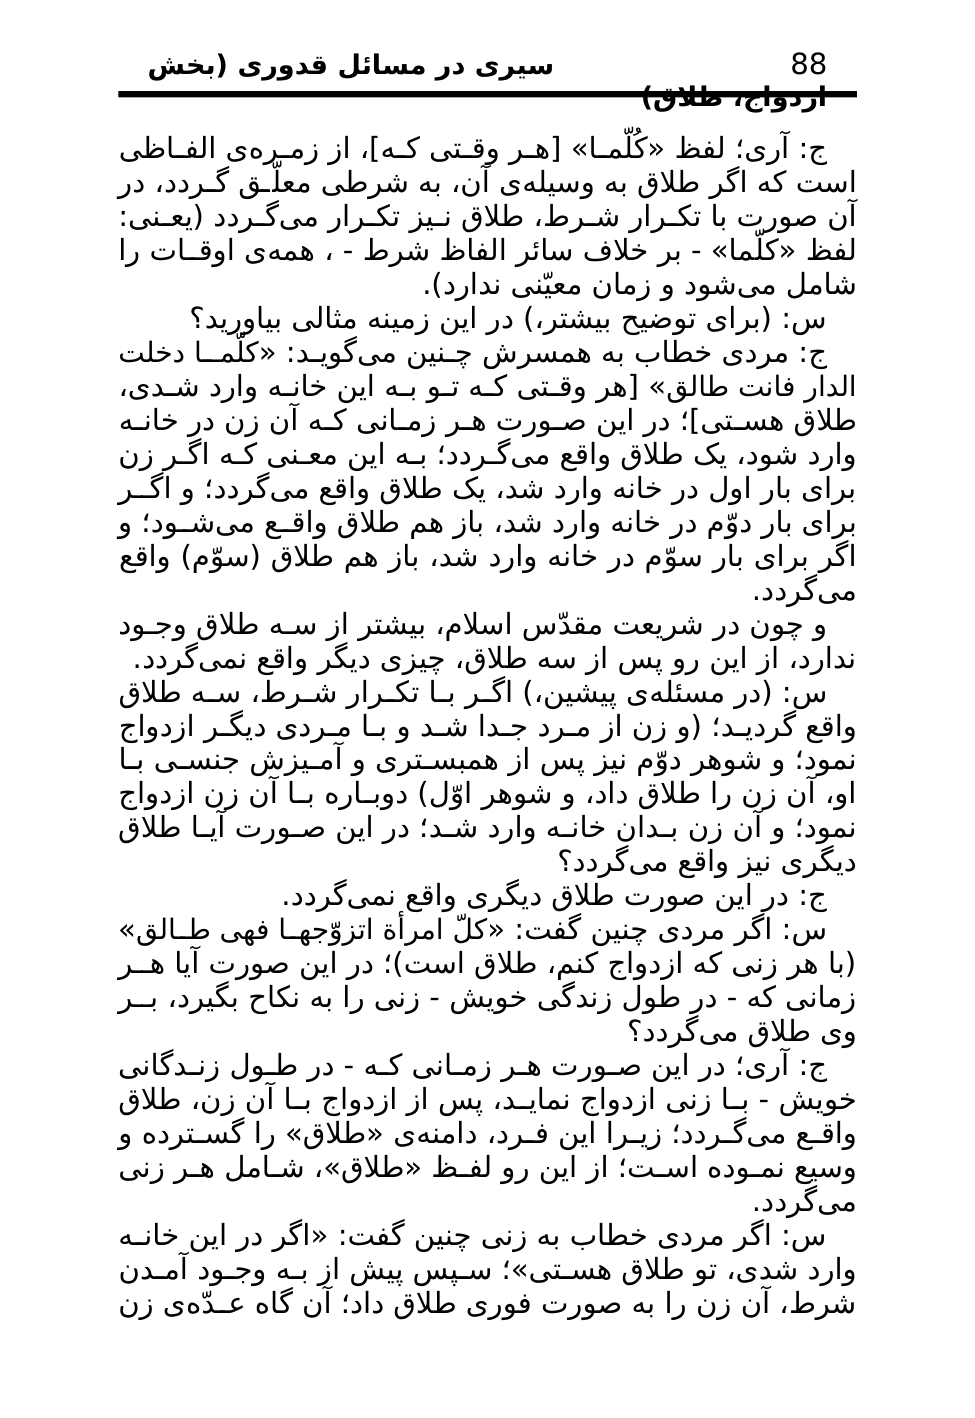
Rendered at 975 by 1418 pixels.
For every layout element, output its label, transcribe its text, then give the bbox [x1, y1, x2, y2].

text ج: آری؛ لفظ «کُلّما» [هر وقتی که]، از زمره‌ی الفاظی است که اگر طلاق به وسیله‌ی آن، به شرطی معلّق گردد، در آن صورت با تکرار شرط، طلاق نیز تکرار می‌گردد (یعنی: لفظ «کلّما» - بر خلاف سائر الفاظ شرط - ، همه‌ی اوقات را شامل می‌شود و زمان معیّنی ندارد). [118, 132, 857, 301]
text س: (برای توضیح بیشتر،) در این زمینه مثالی بیاورید؟ [118, 301, 857, 335]
text س: اگر مردی چنین گفت: «کلّ امرأة اتزوّجها فهی طالق» (با هر زنی که ازدواج کنم، طلاق است)؛ در این صورت آیا هر زمانی که - در طول زندگی خویش - زنی را به نکاح بگیرد، بر وی طلاق می‌گردد؟ [118, 913, 857, 1048]
text و چون در شریعت مقدّس اسلام، بیشتر از سه طلاق وجود ندارد، از این رو پس از سه طلاق، چیزی دیگر واقع نمی‌گردد. [118, 607, 857, 675]
text س: (در مسئله‌ی پیشین،) اگر با تکرار شرط، سه طلاق واقع گردید؛ (و زن از مرد جدا شد و با مردی دیگر ازدواج نمود؛ و شوهر دوّم نیز پس از همبستری و آمیزش جنسی با او، آن زن را طلاق داد، و شوهر اوّل) دوباره با آن زن ازدواج نمود؛ و آن زن بدان خانه وارد شد؛ در این صورت آیا طلاق دیگری نیز واقع می‌گردد؟ [118, 675, 857, 879]
text ج: آری؛ در این صورت هر زمانی که - در طول زندگانی خویش - با زنی ازدواج نماید، پس از ازدواج با آن زن، طلاق واقع می‌گردد؛ زیرا این فرد، دامنه‌ی «طلاق» را گسترده و وسیع نموده است؛ از این رو لفظ «طلاق»، شامل هر زنی می‌گردد. [118, 1048, 857, 1218]
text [118, 1218, 857, 1320]
text ج: مردی خطاب به همسرش چنین می‌گوید: «کلّمـا دخلت الدار فانت طالق» [هر وقتی که تو به این خانه وارد شدی، طلاق هستی]؛ در این صورت هر زمانی که آن زن در خانه وارد شود، یک طلاق واقع می‌گردد؛ به این معنی که اگر زن برای بار اول در خانه وارد شد، یک طلاق واقع می‌گردد؛ و اگر برای بار دوّم در خانه وارد شد، باز هم طلاق واقع می‌شود؛ و اگر برای بار سوّم در خانه وارد شد، باز هم طلاق (سوّم) واقع می‌گردد. [118, 335, 857, 607]
text ج: در این صورت طلاق دیگری واقع نمی‌گردد. [118, 879, 857, 913]
